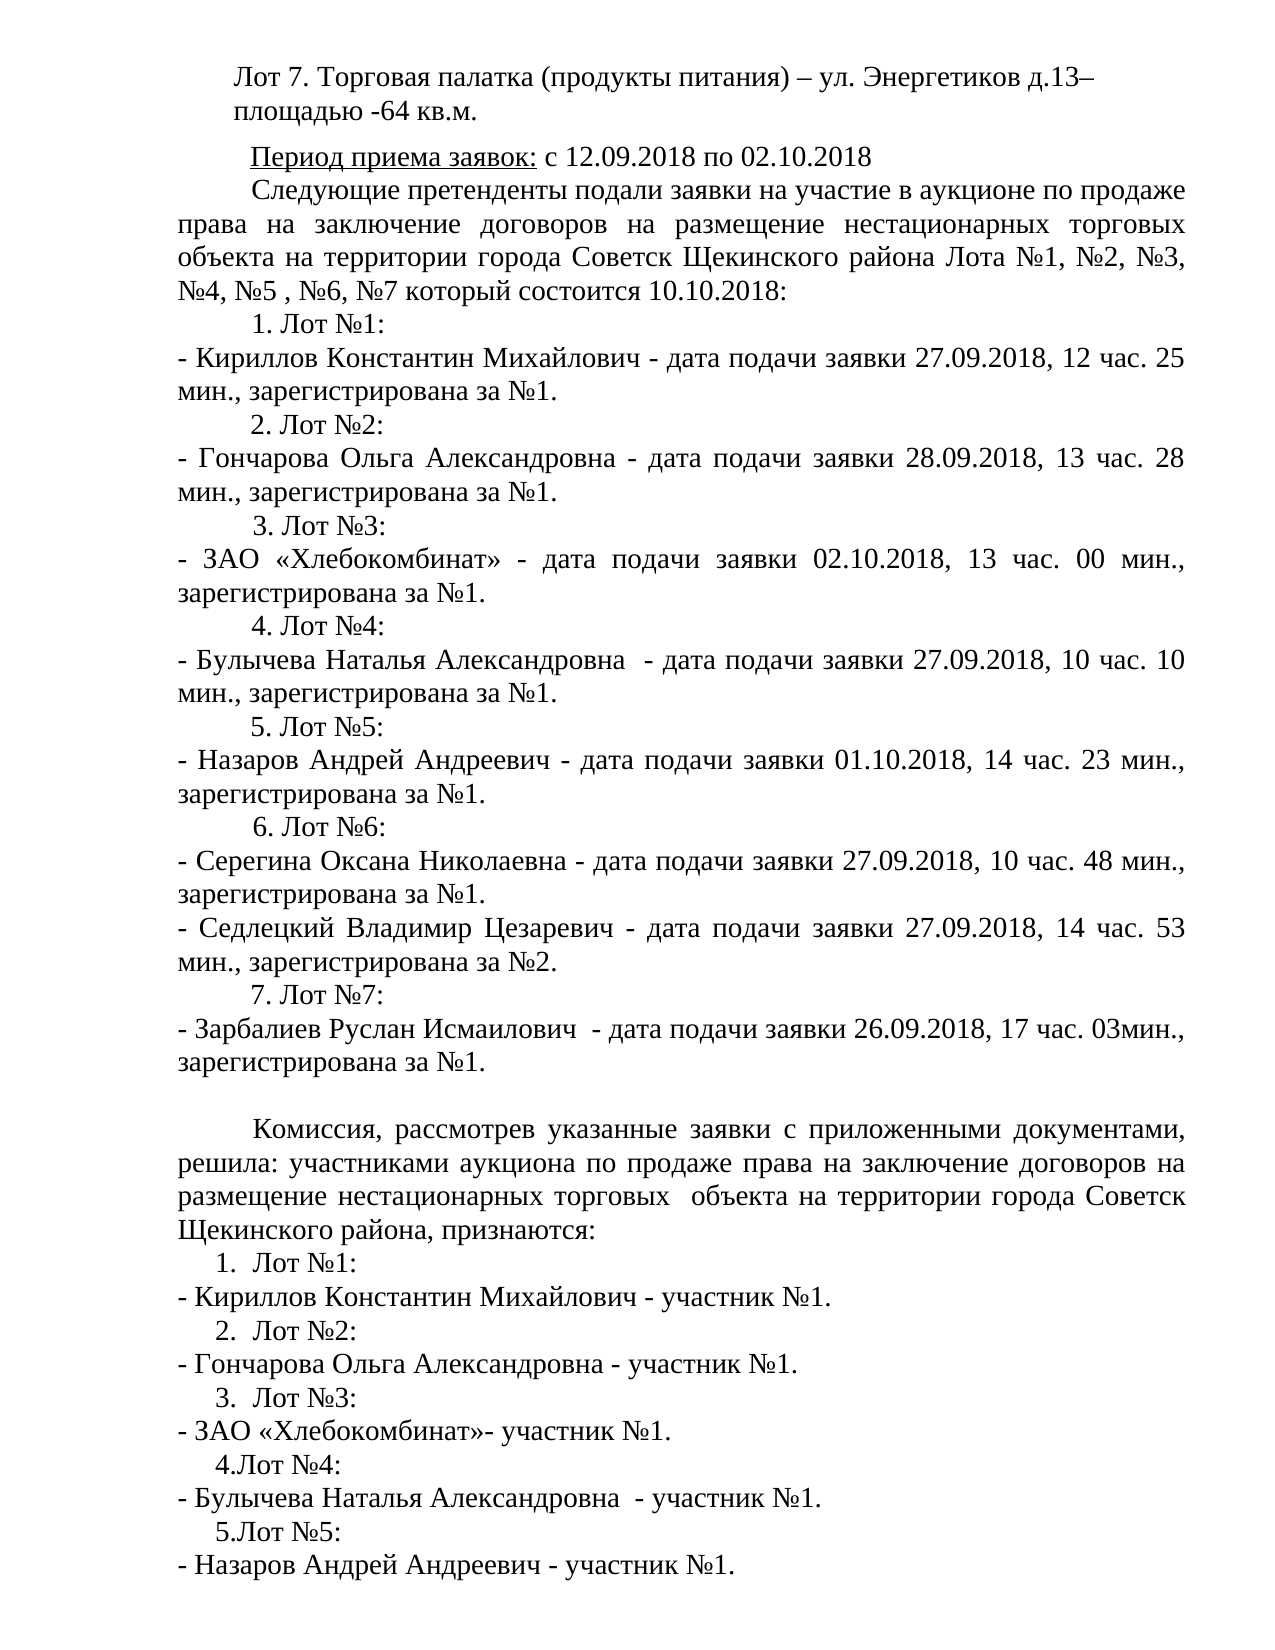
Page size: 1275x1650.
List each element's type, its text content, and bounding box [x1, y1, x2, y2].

text - ЗАО «Хлебокомбинат» - дата подачи заявки 02.10.2018, 13 час. 00 мин., зарегистрирована за №1. [177, 541, 1186, 608]
text 1. Лот №1: [177, 306, 1186, 340]
text - Булычева Наталья Александровна - участник №1. [177, 1480, 1186, 1514]
text - Кириллов Константин Михайлович - дата подачи заявки 27.09.2018, 12 час. 25 мин., зарегистрирована за №1. [177, 340, 1186, 407]
text Следующие претенденты подали заявки на участие в аукционе по продаже права на заключение договоров на размещение нестационарных торговых объекта на территории города Советск Щекинского района Лота №1, №2, №3, №4, №5 , №6, №7 который состоится 10.10.2018: [177, 172, 1186, 306]
text 6. Лот №6: [177, 809, 1186, 843]
text - Гончарова Ольга Александровна - участник №1. [177, 1346, 1186, 1380]
text 2. Лот №2: [177, 407, 1186, 441]
text Период приема заявок: с 12.09.2018 по 02.10.2018 [177, 139, 1186, 172]
text 3. Лот №3: [177, 508, 1186, 541]
text 7. Лот №7: [177, 977, 1186, 1011]
text 5. Лот №5: [177, 709, 1186, 742]
list Лот №3: [215, 1380, 1186, 1413]
list Лот №1: [215, 1246, 1186, 1279]
text - Назаров Андрей Андреевич - участник №1. [177, 1547, 1186, 1581]
text - Кириллов Константин Михайлович - участник №1. [177, 1279, 1186, 1313]
text - Седлецкий Владимир Цезаревич - дата подачи заявки 27.09.2018, 14 час. 53 мин., зарегистрирована за №2. [177, 910, 1186, 977]
text - Зарбалиев Руслан Исмаилович - дата подачи заявки 26.09.2018, 17 час. 03мин., зарегистрирована за №1. [177, 1011, 1186, 1078]
text 4.Лот №4: [215, 1447, 1186, 1480]
text - Назаров Андрей Андреевич - дата подачи заявки 01.10.2018, 14 час. 23 мин., зарегистрирована за №1. [177, 742, 1186, 809]
text - Гончарова Ольга Александровна - дата подачи заявки 28.09.2018, 13 час. 28 мин., зарегистрирована за №1. [177, 441, 1186, 508]
list Лот №2: [215, 1313, 1186, 1346]
text - ЗАО «Хлебокомбинат»- участник №1. [177, 1413, 1186, 1447]
text 4. Лот №4: [177, 608, 1186, 642]
text Лот 7. Торговая палатка (продукты питания) – ул. Энергетиков д.13– площадью -64 кв.м. [233, 59, 1186, 126]
text 5.Лот №5: [215, 1514, 1186, 1547]
text - Булычева Наталья Александровна - дата подачи заявки 27.09.2018, 10 час. 10 мин., зарегистрирована за №1. [177, 642, 1186, 709]
text - Серегина Оксана Николаевна - дата подачи заявки 27.09.2018, 10 час. 48 мин., зарегистрирована за №1. [177, 843, 1186, 910]
text Комиссия, рассмотрев указанные заявки с приложенными документами, решила: участниками аукциона по продаже права на заключение договоров на размещение нестационарных торговых объекта на территории города Советск Щекинского района, признаются: [177, 1111, 1186, 1246]
